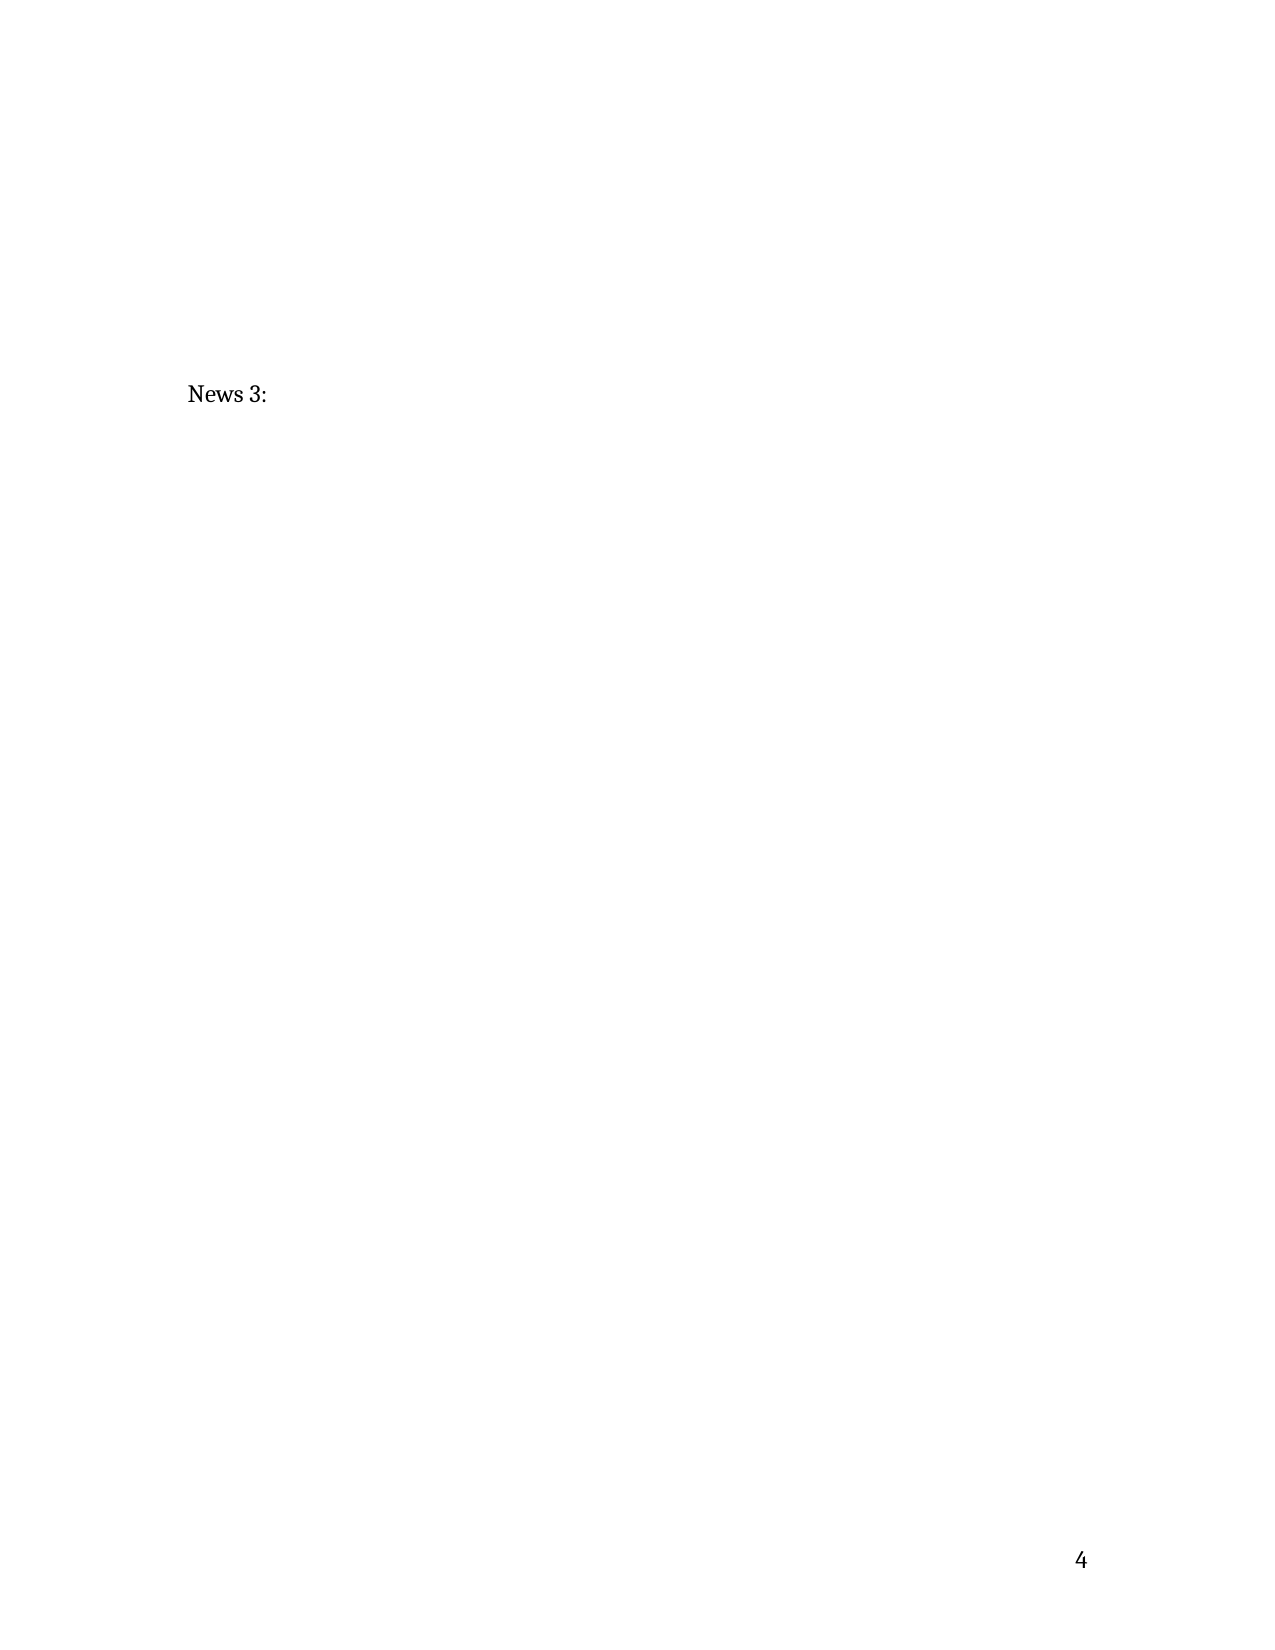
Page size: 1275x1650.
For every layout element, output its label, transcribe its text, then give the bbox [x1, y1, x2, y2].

text News 3: [187, 380, 1087, 409]
